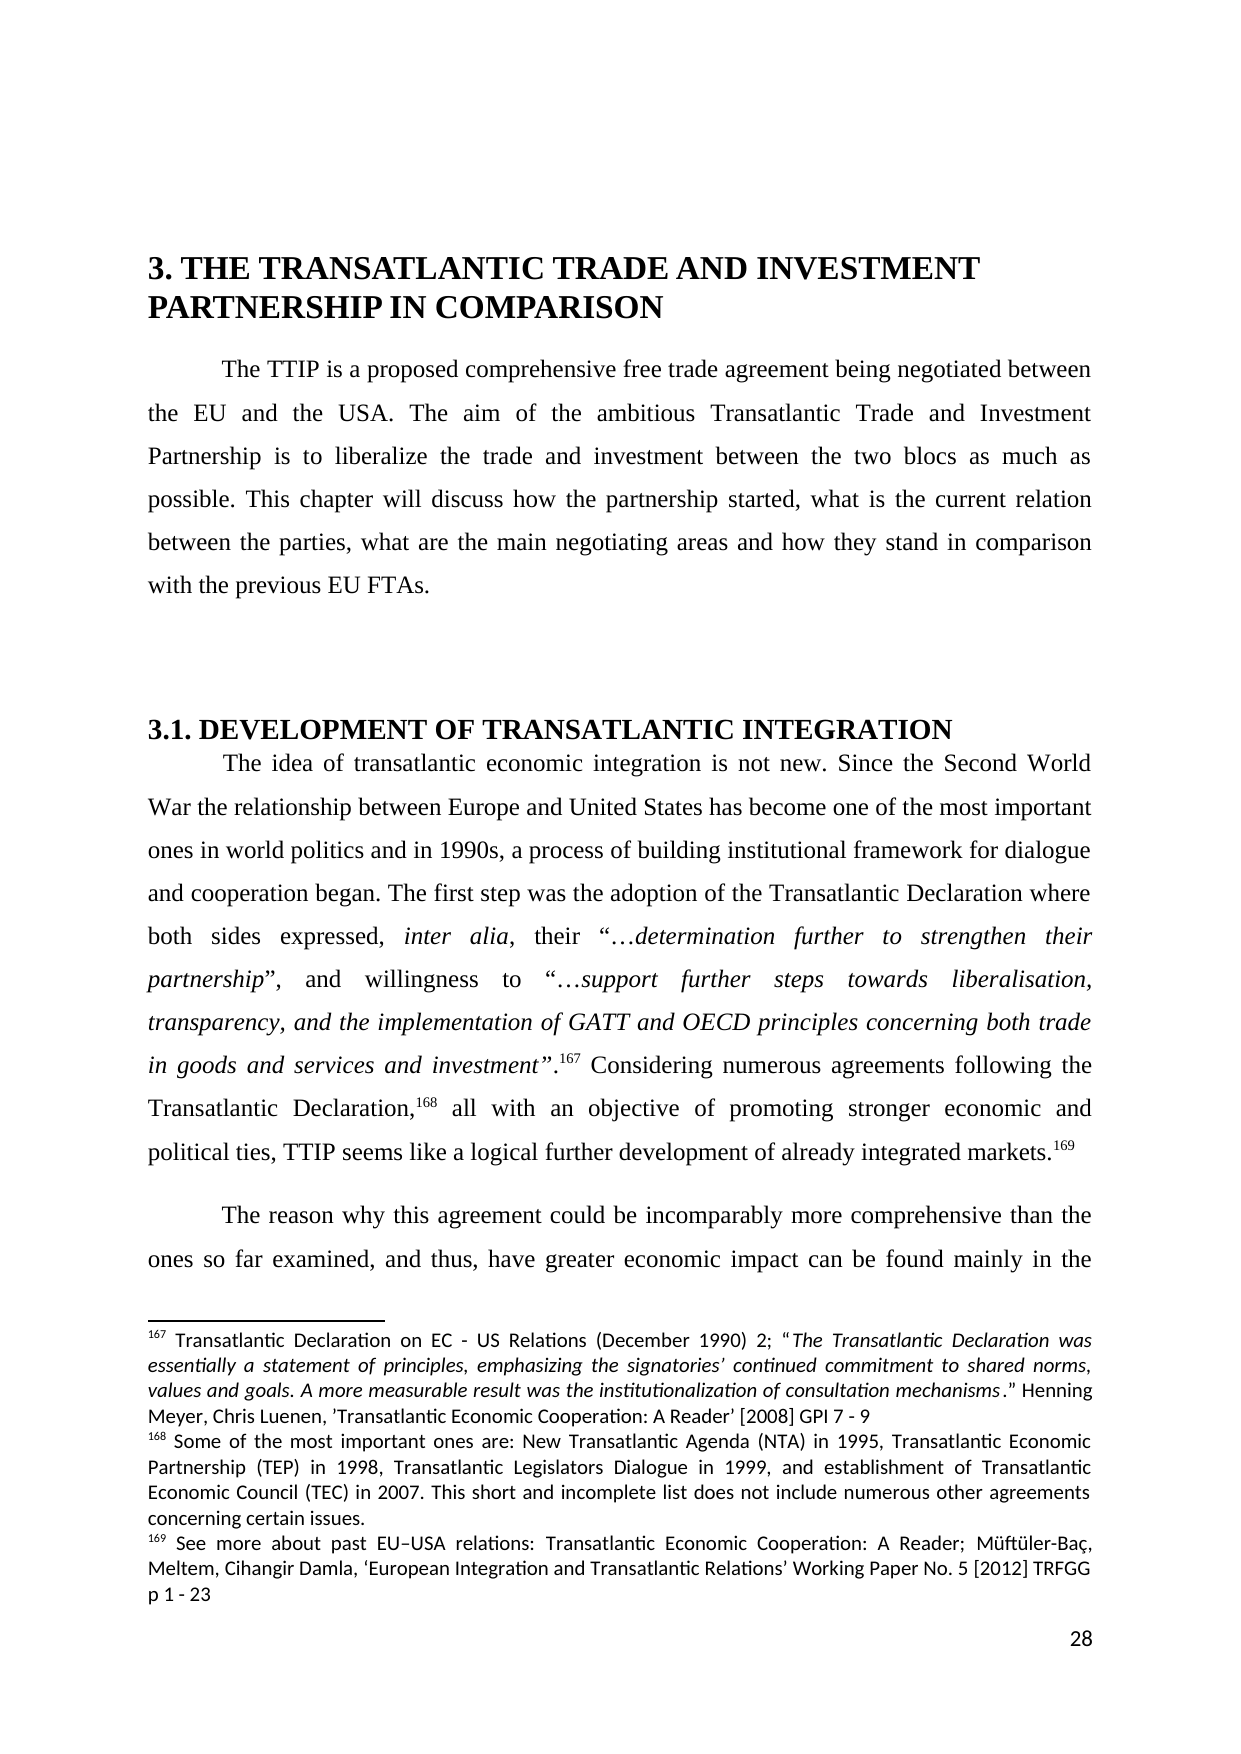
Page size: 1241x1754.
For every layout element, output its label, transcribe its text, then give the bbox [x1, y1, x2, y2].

text The TTIP is a proposed comprehensive free trade agreement being negotiated between the EU and the USA. The aim of the ambitious Transatlantic Trade and Investment Partnership is to liberalize the trade and investment between the two blocs as much as possible. This chapter will discuss how the partnership started, what is the current relation between the parties, what are the main negotiating areas and how they stand in comparison with the previous EU FTAs. [148, 354, 1093, 599]
text The idea of transatlantic economic integration is not new. Since the Second World War the relationship between Europe and United States has become one of the most important ones in world politics and in 1990s, a process of building institutional framework for dialogue and cooperation began. The first step was the adoption of the Transatlantic Declaration where both sides expressed, inter alia, their “…determination further to strengthen their partnership”, and willingness to “…support further steps towards liberalisation, transparency, and the implementation of GATT and OECD principles concerning both trade in goods and services and investment”. Considering numerous agreements following the Transatlantic Declaration, all with an objective of promoting stronger economic and political ties, TTIP seems like a logical further development of already integrated markets. [148, 748, 1093, 1165]
subtitle 3.1. DEVELOPMENT OF TRANSATLANTIC INTEGRATION [148, 712, 1093, 746]
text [148, 1201, 1093, 1272]
subtitle 3. THE TRANSATLANTIC TRADE AND INVESTMENT PARTNERSHIP IN COMPARISON [148, 249, 1093, 325]
